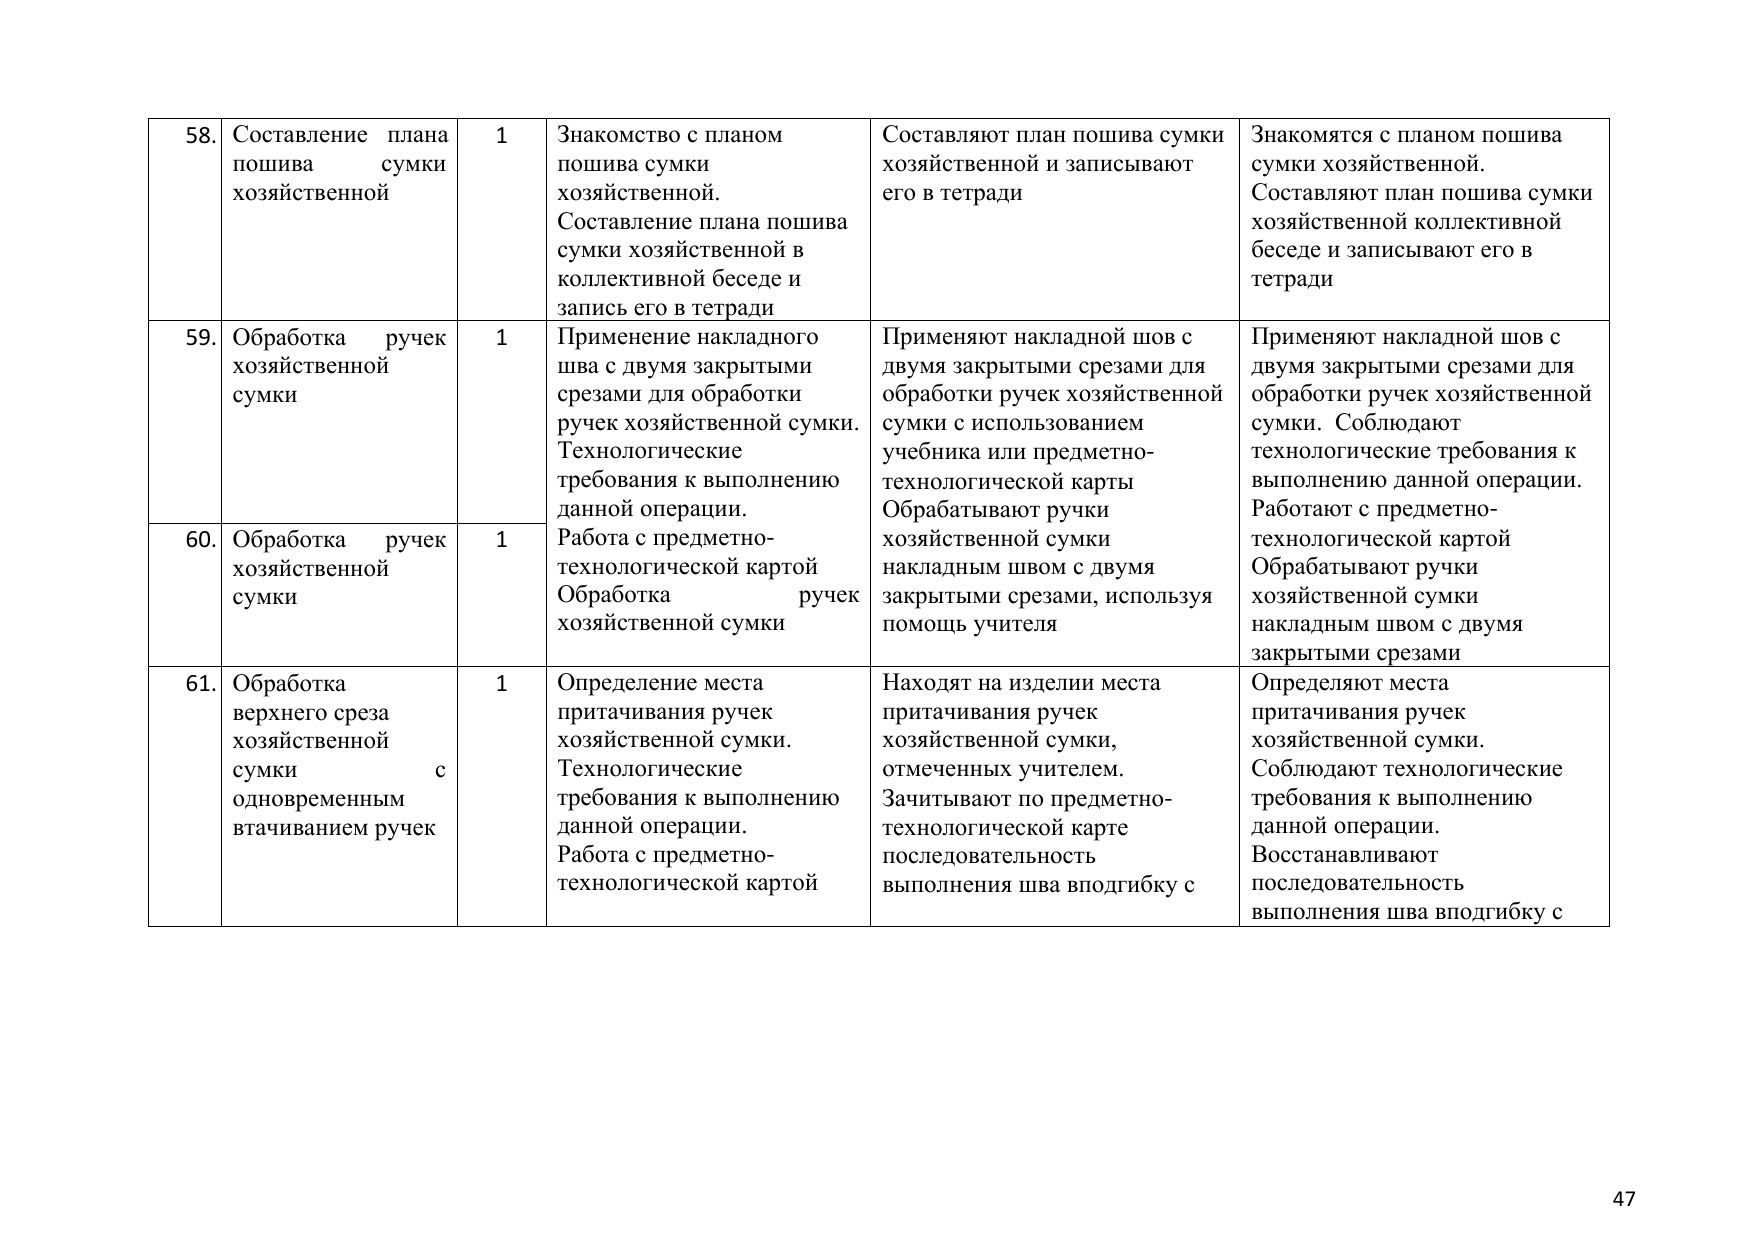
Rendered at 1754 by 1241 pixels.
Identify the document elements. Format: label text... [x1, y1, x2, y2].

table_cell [1240, 667, 1609, 926]
table_cell Составление плана пошива сумки хозяйственной [222, 119, 457, 320]
table_cell 1 [458, 667, 546, 926]
table_cell Составляют план пошива сумки хозяйственной и записывают его в тетради [871, 119, 1239, 320]
table_cell Применяют накладной шов с двумя закрытыми срезами для обработки ручек хозяйственной сумки. Соблюдают технологические требования к выполнению данной операции. Работают с предметно-технологической картой Обрабатывают ручки хозяйственной сумки накладным швом с двумя закрытыми срезами [1240, 321, 1609, 666]
table_cell 1 [458, 119, 546, 320]
table_cell [149, 119, 221, 320]
table_cell Знакомятся с планом пошива сумки хозяйственной. Составляют план пошива сумки хозяйственной коллективной беседе и записывают его в тетради [1240, 119, 1609, 320]
table_cell Применение накладного шва с двумя закрытыми срезами для обработки ручек хозяйственной сумки. Технологические требования к выполнению данной операции. Работа с предметно-технологической картой Обработка ручек хозяйственной сумки [547, 321, 870, 666]
table_cell 1 [458, 524, 546, 666]
table_cell Обработка ручек хозяйственной сумки [222, 321, 457, 522]
table_cell [149, 524, 221, 666]
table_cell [871, 667, 1239, 926]
table_cell [149, 321, 221, 522]
table_cell Определение места притачивания ручек хозяйственной сумки. Технологические требования к выполнению данной операции. Работа с предметно-технологической картой [547, 667, 870, 926]
table_cell Применяют накладной шов с двумя закрытыми срезами для обработки ручек хозяйственной сумки с использованием учебника или предметно-технологической карты Обрабатывают ручки хозяйственной сумки накладным швом с двумя закрытыми срезами, используя помощь учителя [871, 321, 1239, 666]
table_cell Знакомство с планом пошива сумки хозяйственной. Составление плана пошива сумки хозяйственной в коллективной беседе и запись его в тетради [547, 119, 870, 320]
table_cell 1 [458, 321, 546, 522]
table_cell [149, 667, 221, 926]
table_cell Обработка ручек хозяйственной сумки [222, 524, 457, 666]
table_cell Обработка верхнего среза хозяйственной сумки с одновременным втачиванием ручек [222, 667, 457, 926]
